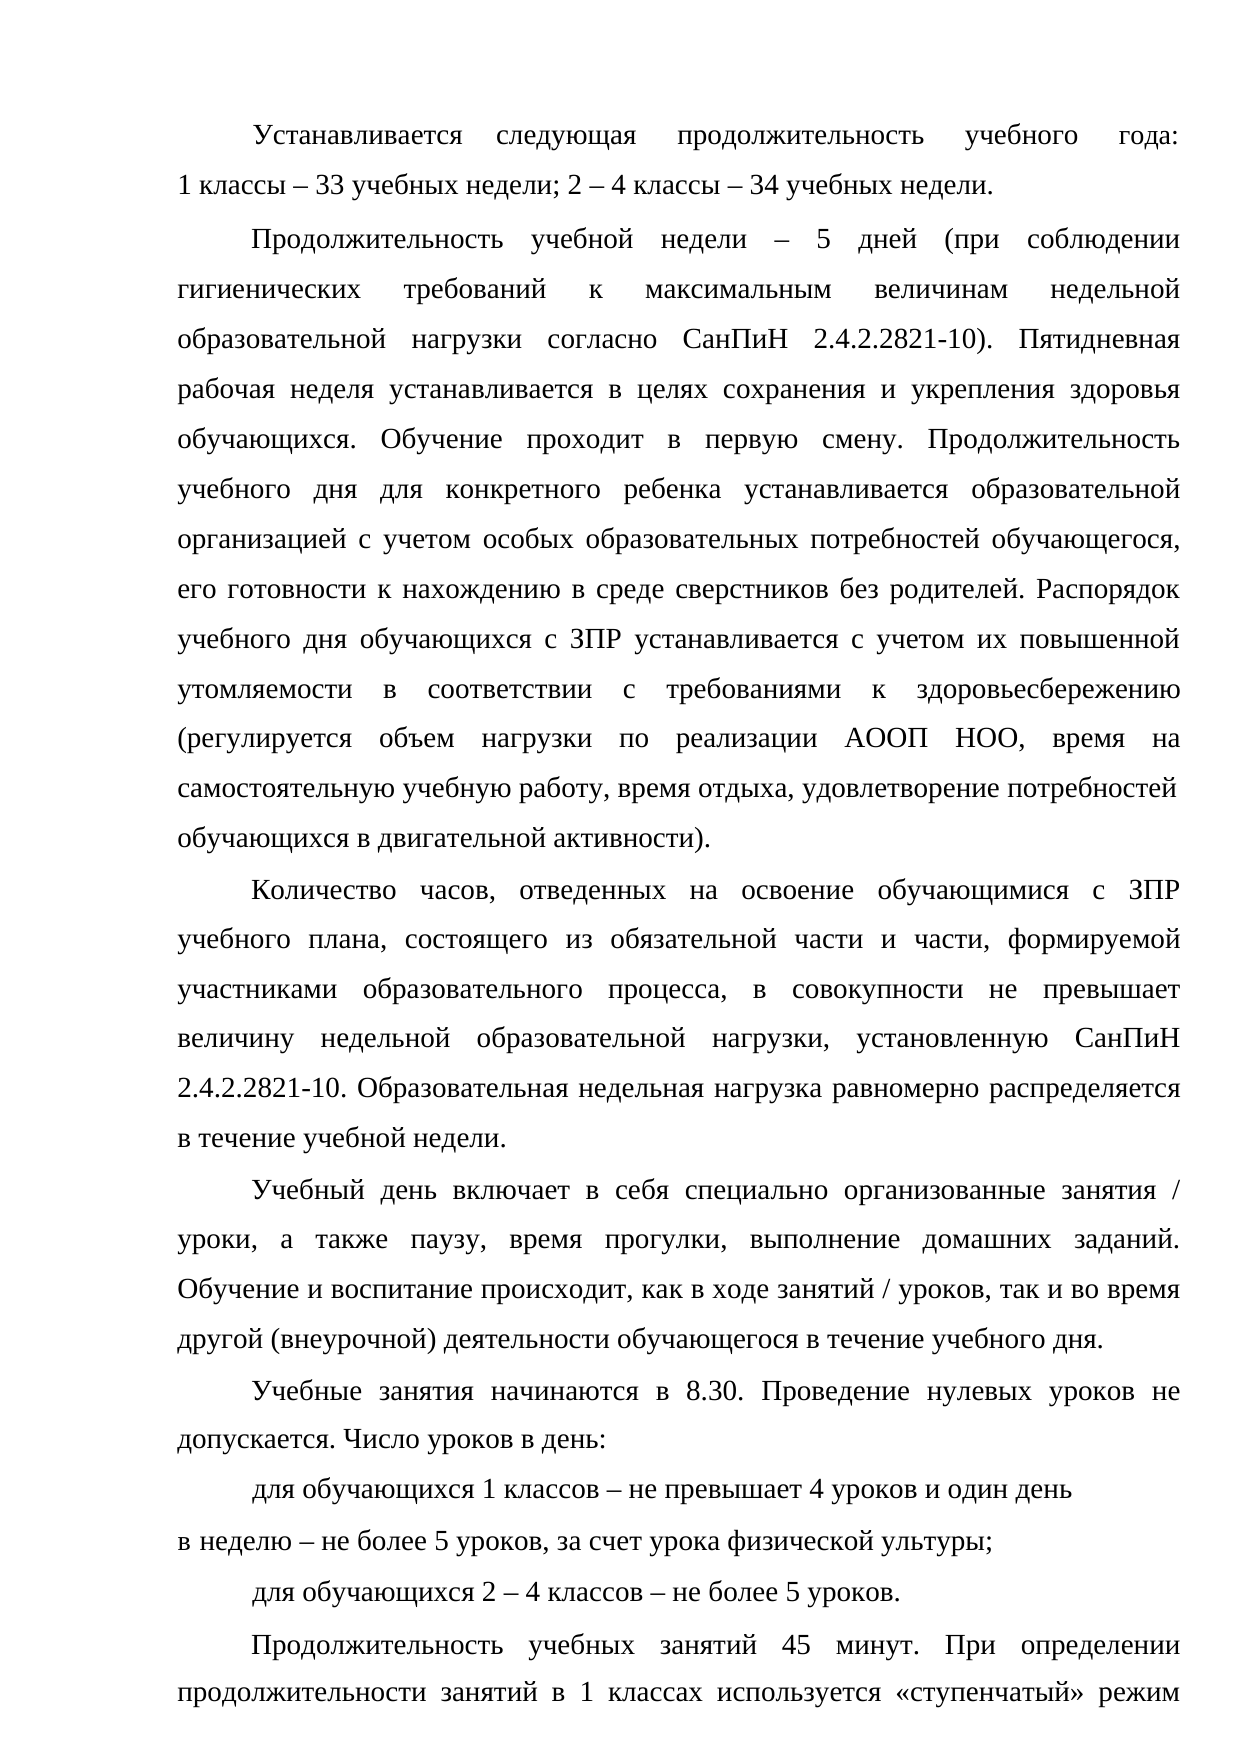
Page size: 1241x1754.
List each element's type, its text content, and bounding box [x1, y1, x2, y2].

list неделю – не более 5 уроков, за счет урока физической ультуры; [177, 1523, 1000, 1557]
text Количество часов, отведенных на освоение обучающимися с ЗПР учебного плана, состоящего из обязательной части и части, формируемой участниками образовательного процесса, в совокупности не превышает величину недельной образовательной нагрузки, установленную СанПиН 2.4.2.2821-10. Образовательная недельная нагрузка равномерно распределяется в течение учебной недели. [177, 872, 1181, 1153]
text Учебный день включает в себя специально организованные занятия / уроки, а также паузу, время прогулки, выполнение домашних заданий. Обучение и воспитание происходит, как в ходе занятий / уроков, так и во время другой (внеурочной) деятельности обучающегося в течение учебного дня. [177, 1172, 1181, 1354]
text Устанавливается следующая продолжительность учебного года: [252, 117, 1181, 151]
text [177, 1627, 1181, 1708]
text обучающихся в двигательной активности). [177, 820, 1181, 854]
text 1 классы – 33 учебных недели; 2 – 4 классы – 34 учебных недели. [177, 167, 1181, 201]
text для обучающихся 1 классов – не превышает 4 уроков и один день [252, 1471, 1181, 1505]
text Продолжительность учебной недели – 5 дней (при соблюдении гигиенических требований к максимальным величинам недельной образовательной нагрузки согласно СанПиН 2.4.2.2821-10). Пятидневная рабочая неделя устанавливается в целях сохранения и укрепления здоровья обучающихся. Обучение проходит в первую смену. Продолжительность учебного дня для конкретного ребенка устанавливается образовательной организацией с учетом особых образовательных потребностей обучающегося, его готовности к нахождению в среде сверстников без родителей. Распорядок учебного дня обучающихся с ЗПР устанавливается с учетом их повышенной утомляемости в соответствии с требованиями к здоровьесбережению (регулируется объем нагрузки по реализации АООП НОО, время на самостоятельную учебную работу, время отдыха, удовлетворение потребностей [177, 222, 1181, 804]
text Учебные занятия начинаются в 8.30. Проведение нулевых уроков не допускается. Число уроков в день: [177, 1373, 1181, 1455]
text для обучающихся 2 – 4 классов – не более 5 уроков. [252, 1574, 1000, 1608]
